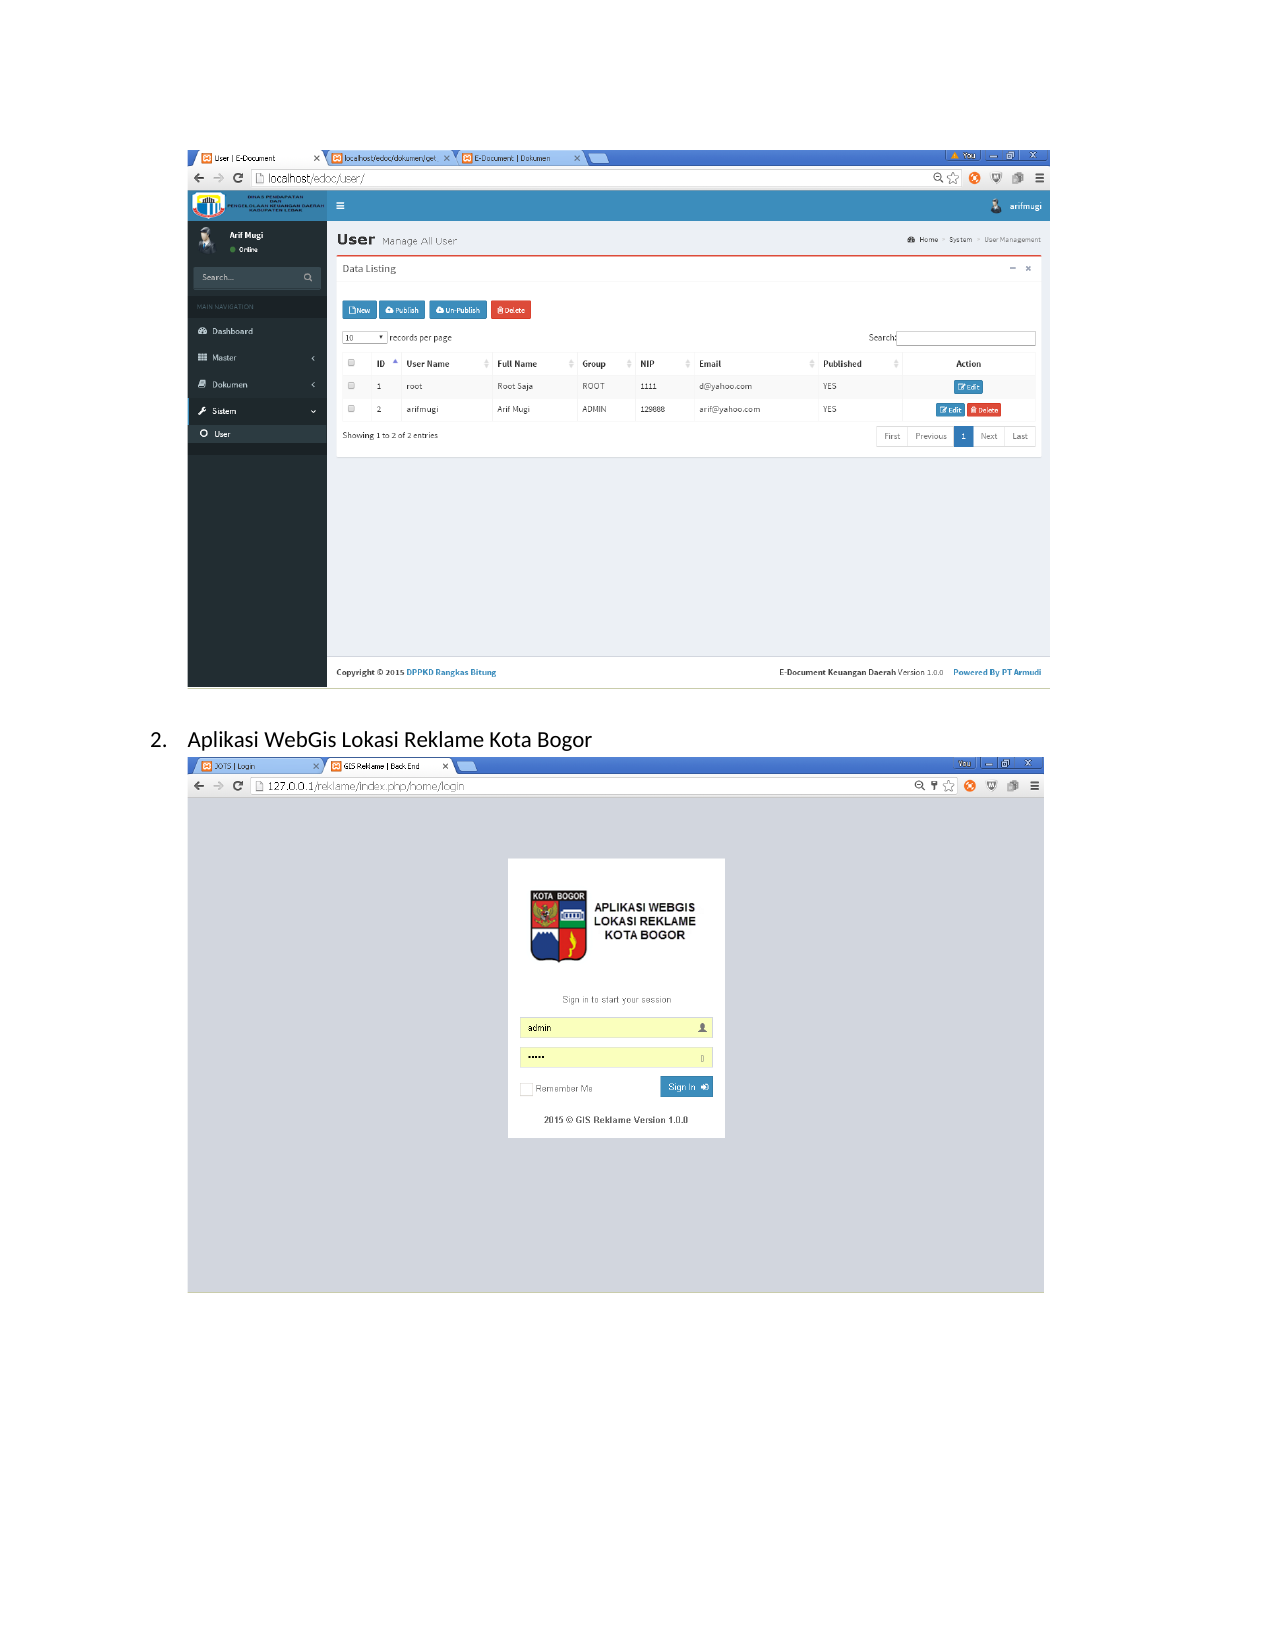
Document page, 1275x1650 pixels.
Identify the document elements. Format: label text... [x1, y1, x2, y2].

list Aplikasi WebGis Lokasi Reklame Kota Bogor [150, 725, 1125, 753]
picture [187, 757, 1044, 1293]
picture [187, 150, 1050, 689]
